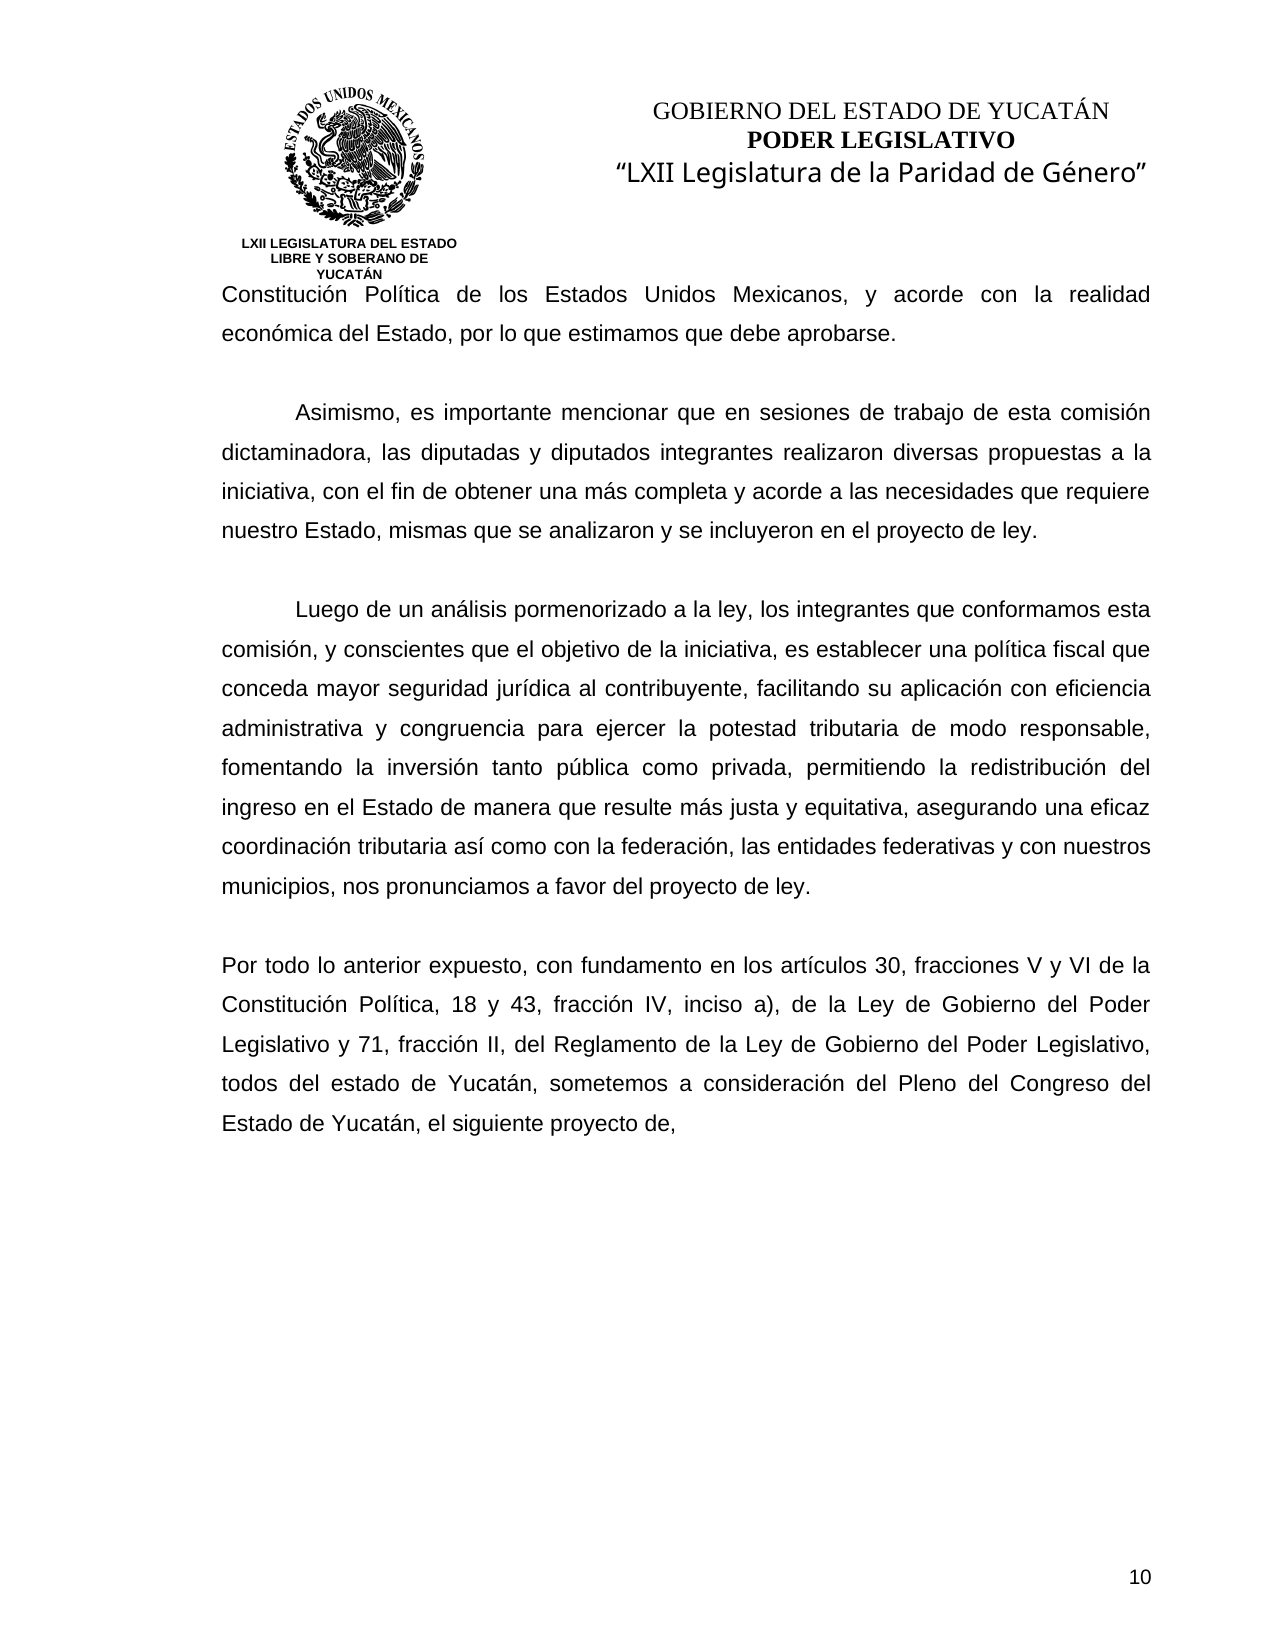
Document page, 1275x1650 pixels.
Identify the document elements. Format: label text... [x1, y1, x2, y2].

text Luego de un análisis pormenorizado a la ley, los integrantes que conformamos esta comisión, y conscientes que el objetivo de la iniciativa, es establecer una política fiscal que conceda mayor seguridad jurídica al contribuyente, facilitando su aplicación con eficiencia administrativa y congruencia para ejercer la potestad tributaria de modo responsable, fomentando la inversión tanto pública como privada, permitiendo la redistribución del ingreso en el Estado de manera que resulte más justa y equitativa, asegurando una eficaz coordinación tributaria así como con la federación, las entidades federativas y con nuestros municipios, nos pronunciamos a favor del proyecto de ley. [221, 596, 1152, 899]
text Asimismo, es importante mencionar que en sesiones de trabajo de esta comisión dictaminadora, las diputadas y diputados integrantes realizaron diversas propuestas a la iniciativa, con el fin de obtener una más completa y acorde a las necesidades que requiere nuestro Estado, mismas que se analizaron y se incluyeron en el proyecto de ley. [221, 399, 1152, 544]
text Por todo lo anterior expuesto, con fundamento en los artículos 30, fracciones V y VI de la Constitución Política, 18 y 43, fracción IV, inciso a), de la Ley de Gobierno del Poder Legislativo y 71, fracción II, del Reglamento de la Ley de Gobierno del Poder Legislativo, todos del estado de Yucatán, sometemos a consideración del Pleno del Congreso del Estado de Yucatán, el siguiente proyecto de, [221, 952, 1152, 1136]
picture [250, 53, 458, 261]
